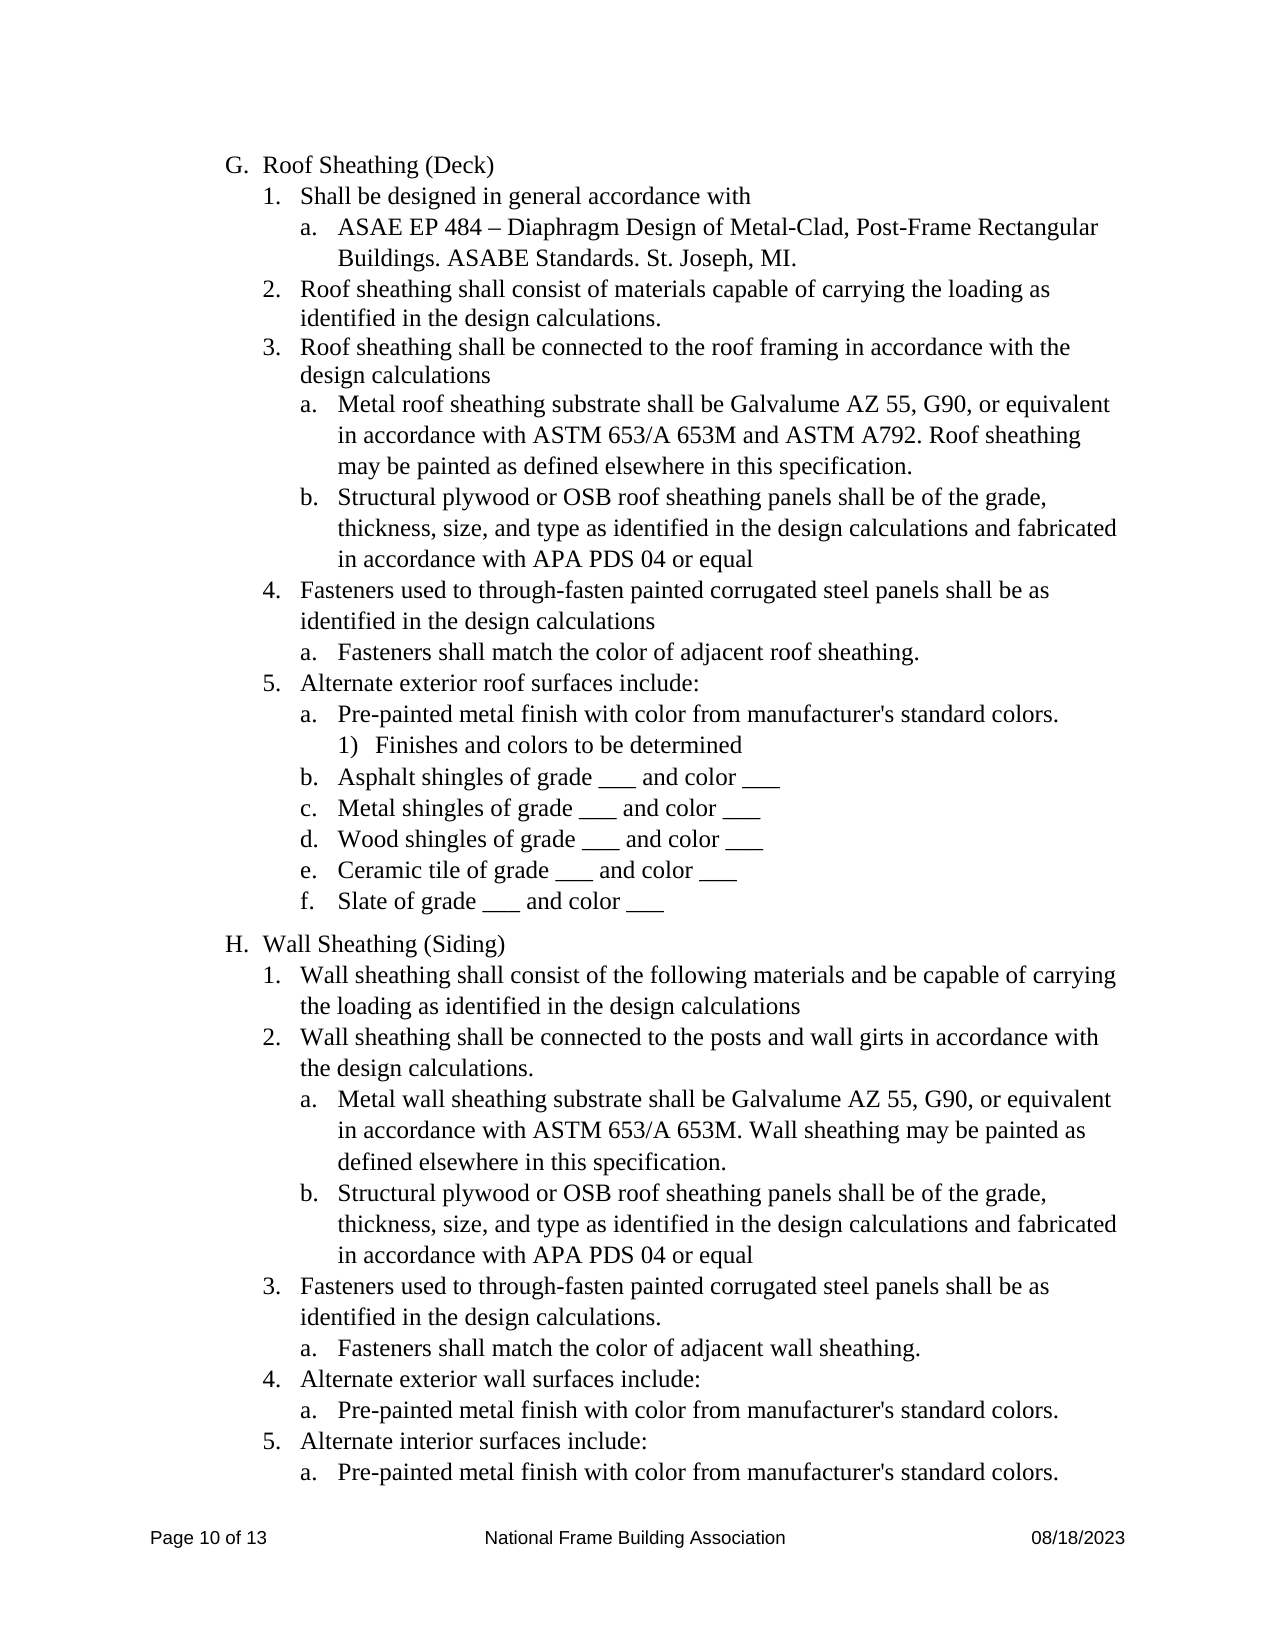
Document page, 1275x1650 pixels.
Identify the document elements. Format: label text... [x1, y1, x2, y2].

text Roof sheathing shall be connected to the roof framing in accordance with the design calculations [262, 332, 1125, 389]
text Alternate exterior roof surfaces include: [262, 668, 1125, 697]
list 4. Alternate exterior wall surfaces include: [262, 1364, 1125, 1393]
text Fasteners shall match the color of adjacent roof sheathing. [300, 637, 1125, 666]
text ASAE EP 484 – Diaphragm Design of Metal-Clad, Post-Frame Rectangular Buildings. ASABE Standards. St. Joseph, MI. [300, 212, 1125, 272]
text Fasteners shall match the color of adjacent wall sheathing. [300, 1333, 1125, 1362]
text Structural plywood or OSB roof sheathing panels shall be of the grade, thickness, size, and type as identified in the design calculations and fabricated in accordance with APA PDS 04 or equal [300, 1178, 1125, 1268]
text Shall be designed in general accordance with [262, 181, 1125, 210]
text Fasteners used to through-fasten painted corrugated steel panels shall be as identified in the design calculations. [262, 1271, 1125, 1331]
text Roof Sheathing (Deck) [225, 150, 1125, 179]
text Slate of grade ___ and color ___ [300, 886, 1125, 914]
text Fasteners used to through-fasten painted corrugated steel panels shall be as identified in the design calculations [262, 575, 1125, 635]
text Wall sheathing shall consist of the following materials and be capable of carrying the loading as identified in the design calculations [262, 960, 1125, 1020]
text Structural plywood or OSB roof sheathing panels shall be of the grade, thickness, size, and type as identified in the design calculations and fabricated in accordance with APA PDS 04 or equal [300, 482, 1125, 573]
text Metal roof sheathing substrate shall be Galvalume AZ 55, G90, or equivalent in accordance with ASTM 653/A 653M and ASTM A792. Roof sheathing may be painted as defined elsewhere in this specification. [300, 389, 1125, 480]
text Wall sheathing shall be connected to the posts and wall girts in accordance with the design calculations. [262, 1022, 1125, 1082]
text Metal wall sheathing substrate shall be Galvalume AZ 55, G90, or equivalent in accordance with ASTM 653/A 653M. Wall sheathing may be painted as defined elsewhere in this specification. [300, 1084, 1125, 1175]
text Asphalt shingles of grade ___ and color ___ [300, 762, 1125, 790]
text Ceramic tile of grade ___ and color ___ [300, 855, 1125, 883]
list Pre-painted metal finish with color from manufacturer's standard colors. [300, 1457, 1125, 1486]
text Metal shingles of grade ___ and color ___ [300, 793, 1125, 821]
list a. Pre-painted metal finish with color from manufacturer's standard colors. [300, 1395, 1125, 1424]
text Wall Sheathing (Siding) [225, 929, 1125, 958]
text Roof sheathing shall consist of materials capable of carrying the loading as identified in the design calculations. [262, 274, 1125, 332]
list Alternate interior surfaces include: [262, 1426, 1125, 1455]
text Pre-painted metal finish with color from manufacturer's standard colors. [300, 699, 1125, 728]
text Finishes and colors to be determined [337, 731, 1125, 759]
text Wood shingles of grade ___ and color ___ [300, 824, 1125, 852]
